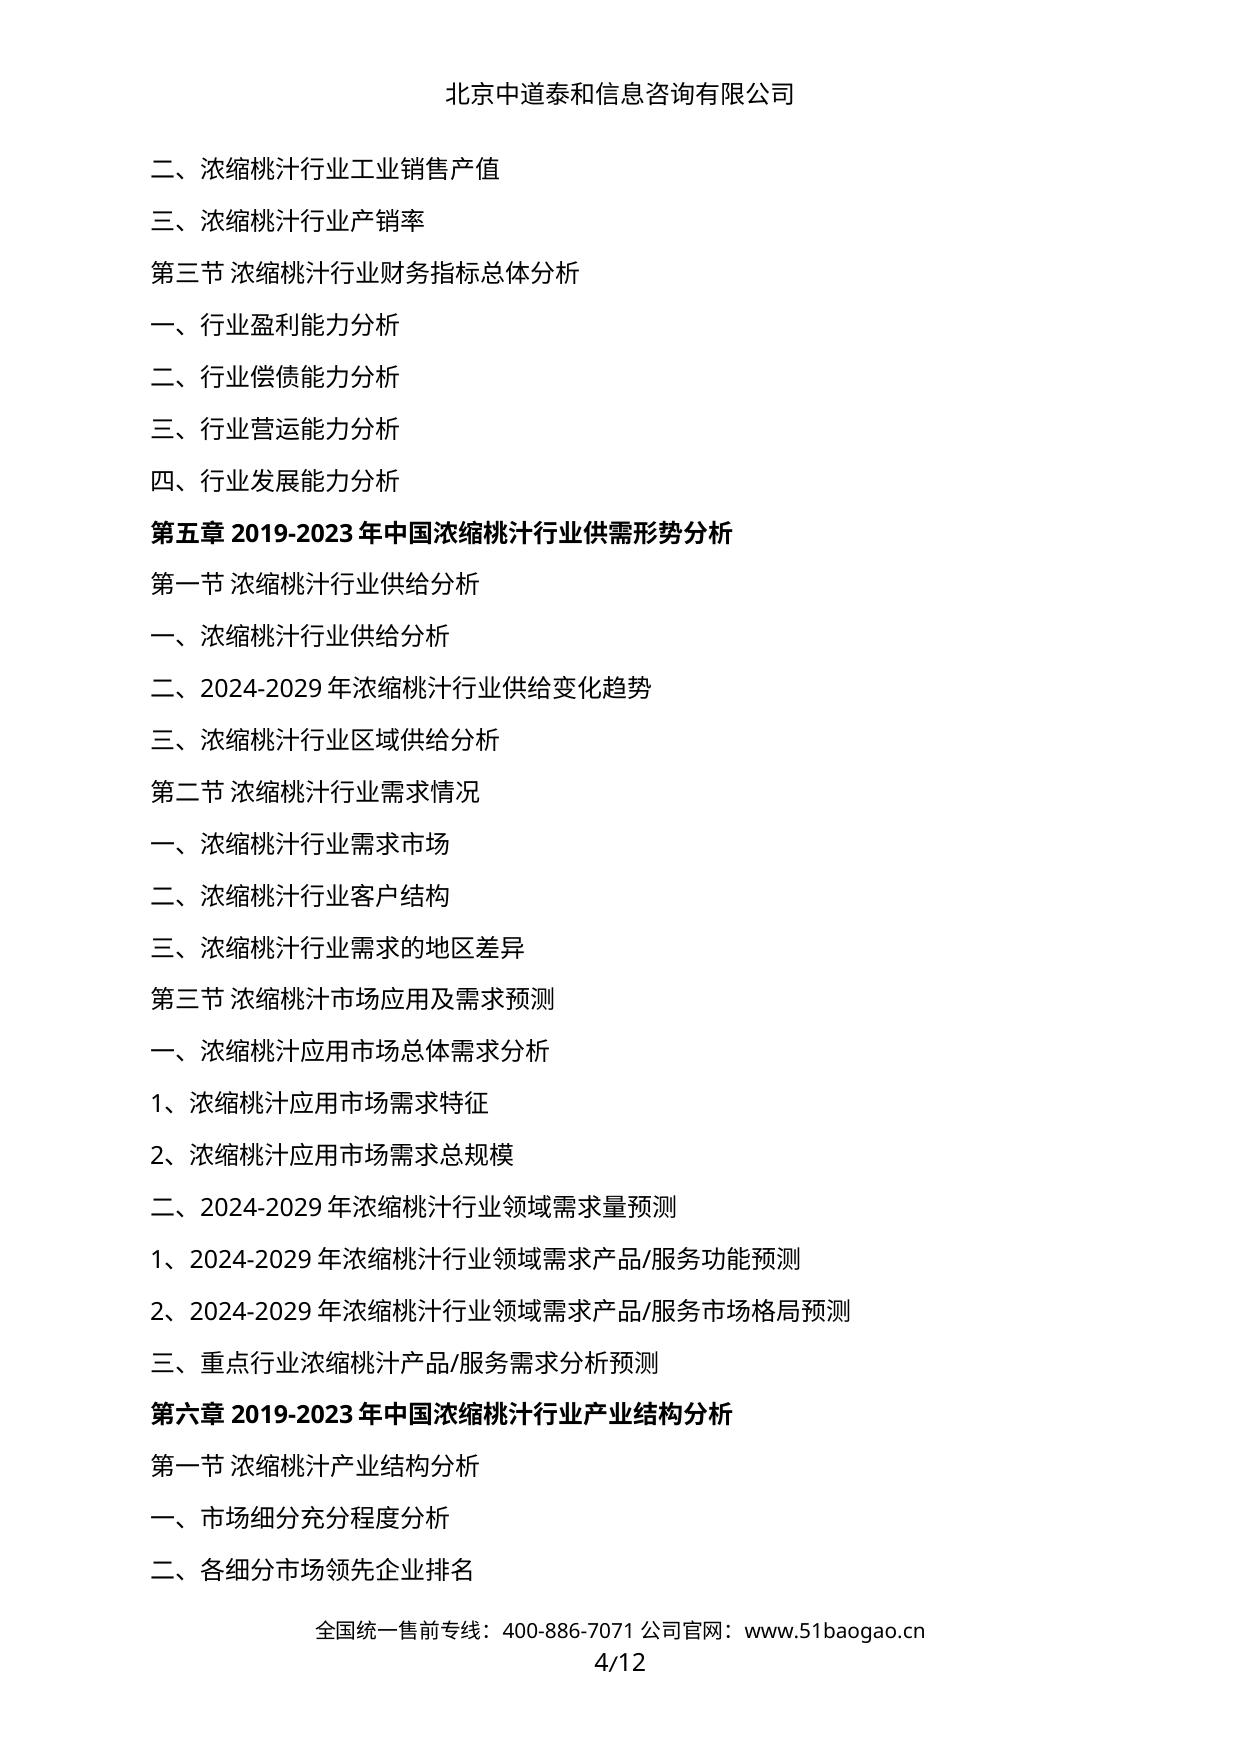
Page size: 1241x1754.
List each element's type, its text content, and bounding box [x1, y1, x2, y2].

text 一、浓缩桃汁行业供给分析 [150, 617, 1090, 653]
text 二、2024-2029年浓缩桃汁行业供给变化趋势 [150, 669, 1090, 705]
text 二、行业偿债能力分析 [150, 357, 1090, 394]
text 二、浓缩桃汁行业客户结构 [150, 876, 1090, 912]
text 1、2024-2029年浓缩桃汁行业领域需求产品/服务功能预测 [150, 1239, 1090, 1276]
text 一、市场细分充分程度分析 [150, 1499, 1090, 1535]
text 一、浓缩桃汁应用市场总体需求分析 [150, 1032, 1090, 1068]
text 第五章 2019-2023年中国浓缩桃汁行业供需形势分析 [150, 513, 1090, 549]
text 第三节 浓缩桃汁市场应用及需求预测 [150, 980, 1090, 1016]
text 第一节 浓缩桃汁产业结构分析 [150, 1447, 1090, 1483]
text 二、浓缩桃汁行业工业销售产值 [150, 150, 1090, 186]
text 三、浓缩桃汁行业区域供给分析 [150, 721, 1090, 757]
text 第六章 2019-2023年中国浓缩桃汁行业产业结构分析 [150, 1395, 1090, 1431]
text 三、浓缩桃汁行业产销率 [150, 202, 1090, 238]
text 三、浓缩桃汁行业需求的地区差异 [150, 928, 1090, 964]
text 1、浓缩桃汁应用市场需求特征 [150, 1084, 1090, 1120]
text 三、行业营运能力分析 [150, 409, 1090, 446]
text 三、重点行业浓缩桃汁产品/服务需求分析预测 [150, 1343, 1090, 1379]
text 二、2024-2029年浓缩桃汁行业领域需求量预测 [150, 1187, 1090, 1224]
text 2、2024-2029年浓缩桃汁行业领域需求产品/服务市场格局预测 [150, 1291, 1090, 1327]
text 第三节 浓缩桃汁行业财务指标总体分析 [150, 254, 1090, 290]
text 第一节 浓缩桃汁行业供给分析 [150, 565, 1090, 601]
text 四、行业发展能力分析 [150, 461, 1090, 497]
text 第二节 浓缩桃汁行业需求情况 [150, 772, 1090, 809]
text 一、行业盈利能力分析 [150, 306, 1090, 342]
text 2、浓缩桃汁应用市场需求总规模 [150, 1136, 1090, 1172]
text 二、各细分市场领先企业排名 [150, 1551, 1090, 1587]
text 一、浓缩桃汁行业需求市场 [150, 824, 1090, 861]
